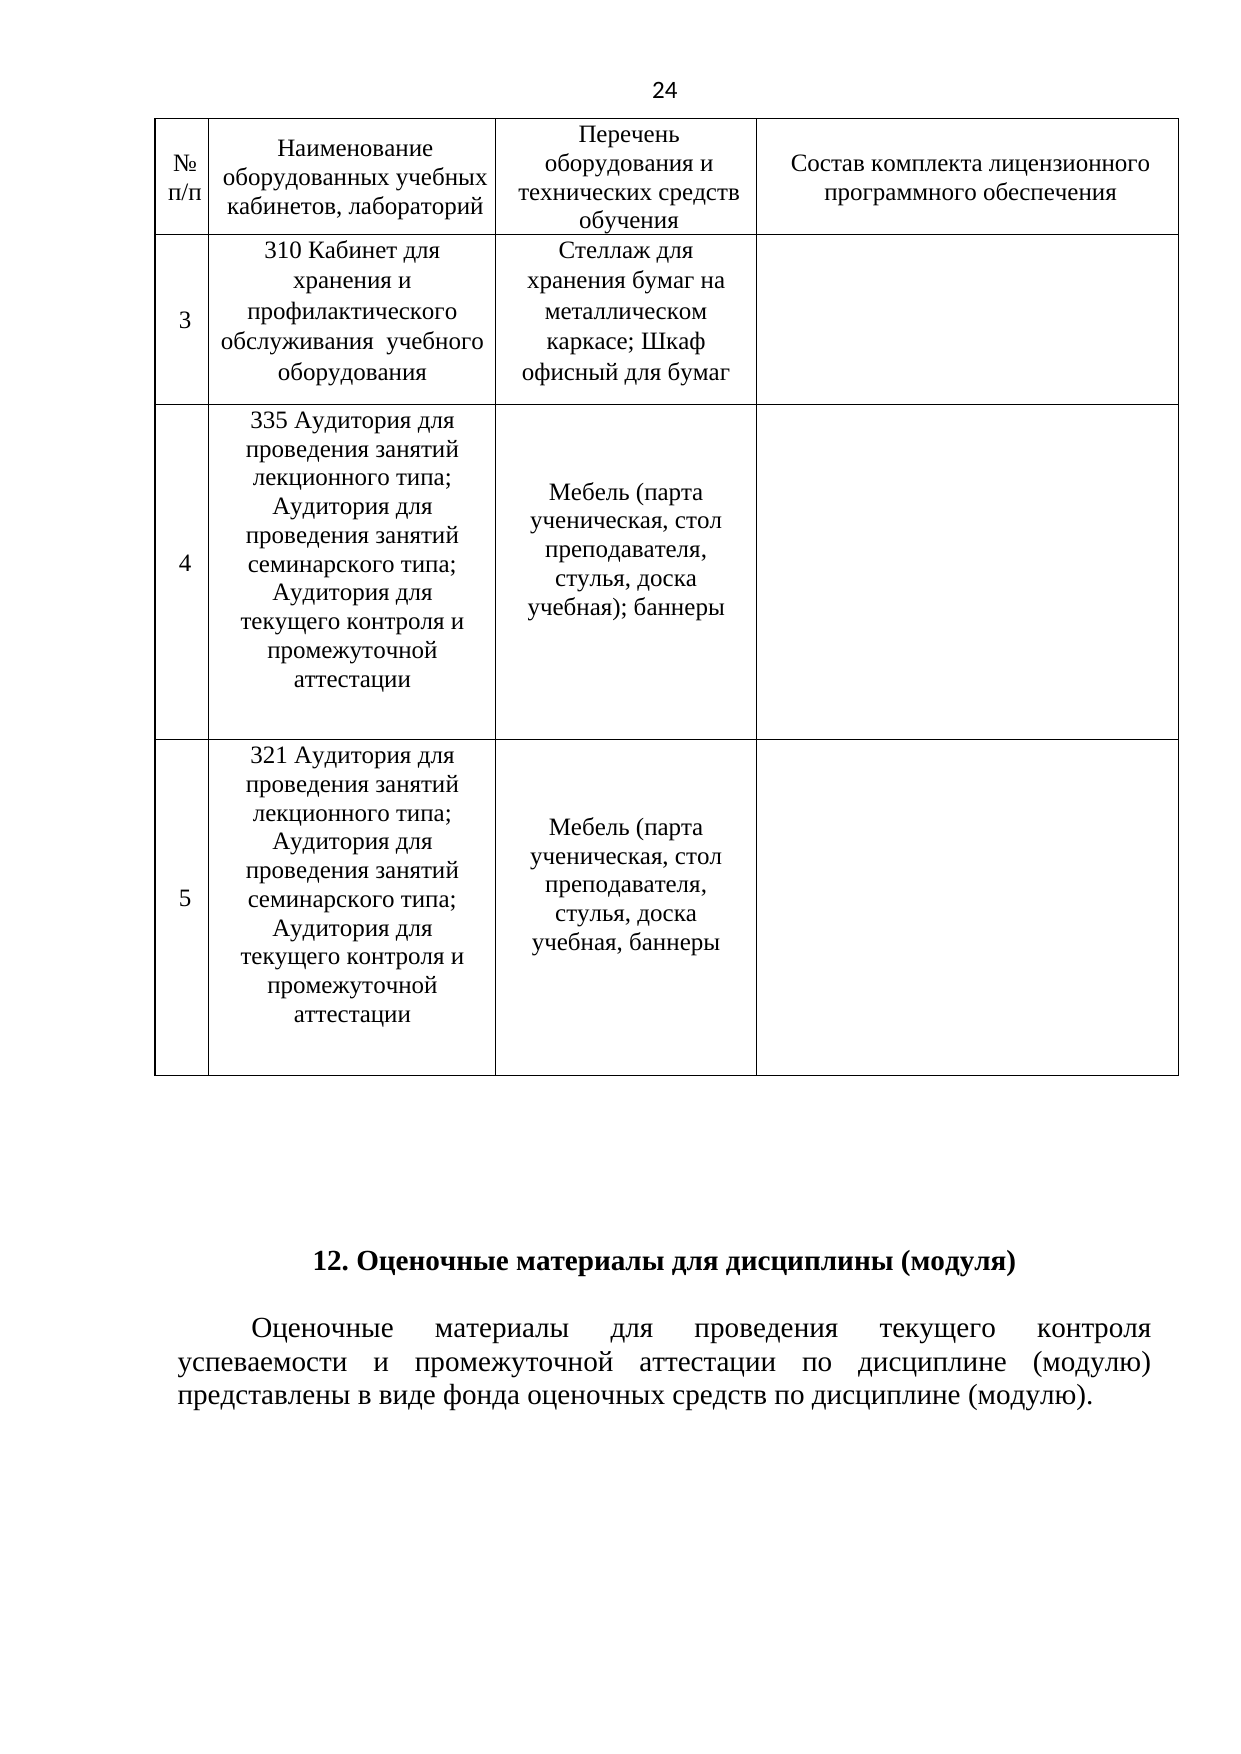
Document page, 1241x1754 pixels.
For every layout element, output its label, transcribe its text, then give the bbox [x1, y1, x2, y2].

table_cell 310 Кабинет для хранения и профилактического обслуживания учебного оборудования [209, 235, 495, 404]
table_cell 5 [156, 740, 208, 1074]
table_cell Мебель (парта ученическая, стол преподавателя, стулья, доска учебная); баннеры [496, 405, 756, 739]
table_cell 3 [156, 235, 208, 404]
table_cell 321 Аудитория для проведения занятий лекционного типа; Аудитория для проведения занятий семинарского типа; Аудитория для текущего контроля и промежуточной аттестации [209, 740, 495, 1074]
table_cell [757, 740, 1178, 1074]
table_cell [757, 235, 1178, 404]
text 12. Оценочные материалы для дисциплины (модуля) [177, 1243, 1152, 1277]
table_header Состав комплекта лицензионного программного обеспечения [757, 119, 1178, 234]
table_cell 4 [156, 405, 208, 739]
table_cell Стеллаж для хранения бумаг на металлическом каркасе; Шкаф офисный для бумаг [496, 235, 756, 404]
table_header № п/п [156, 119, 208, 234]
text Оценочные материалы для проведения текущего контроля успеваемости и промежуточной аттестации по дисциплине (модулю) представлены в виде фонда оценочных средств по дисциплине (модулю). [177, 1310, 1152, 1411]
table_cell [757, 405, 1178, 739]
table_header Перечень оборудования и технических средств обучения [496, 119, 756, 234]
table_header Наименование оборудованных учебных кабинетов, лабораторий [209, 119, 495, 234]
table_cell Мебель (парта ученическая, стол преподавателя, стулья, доска учебная, баннеры [496, 740, 756, 1074]
table_cell 335 Аудитория для проведения занятий лекционного типа; Аудитория для проведения занятий семинарского типа; Аудитория для текущего контроля и промежуточной аттестации [209, 405, 495, 739]
